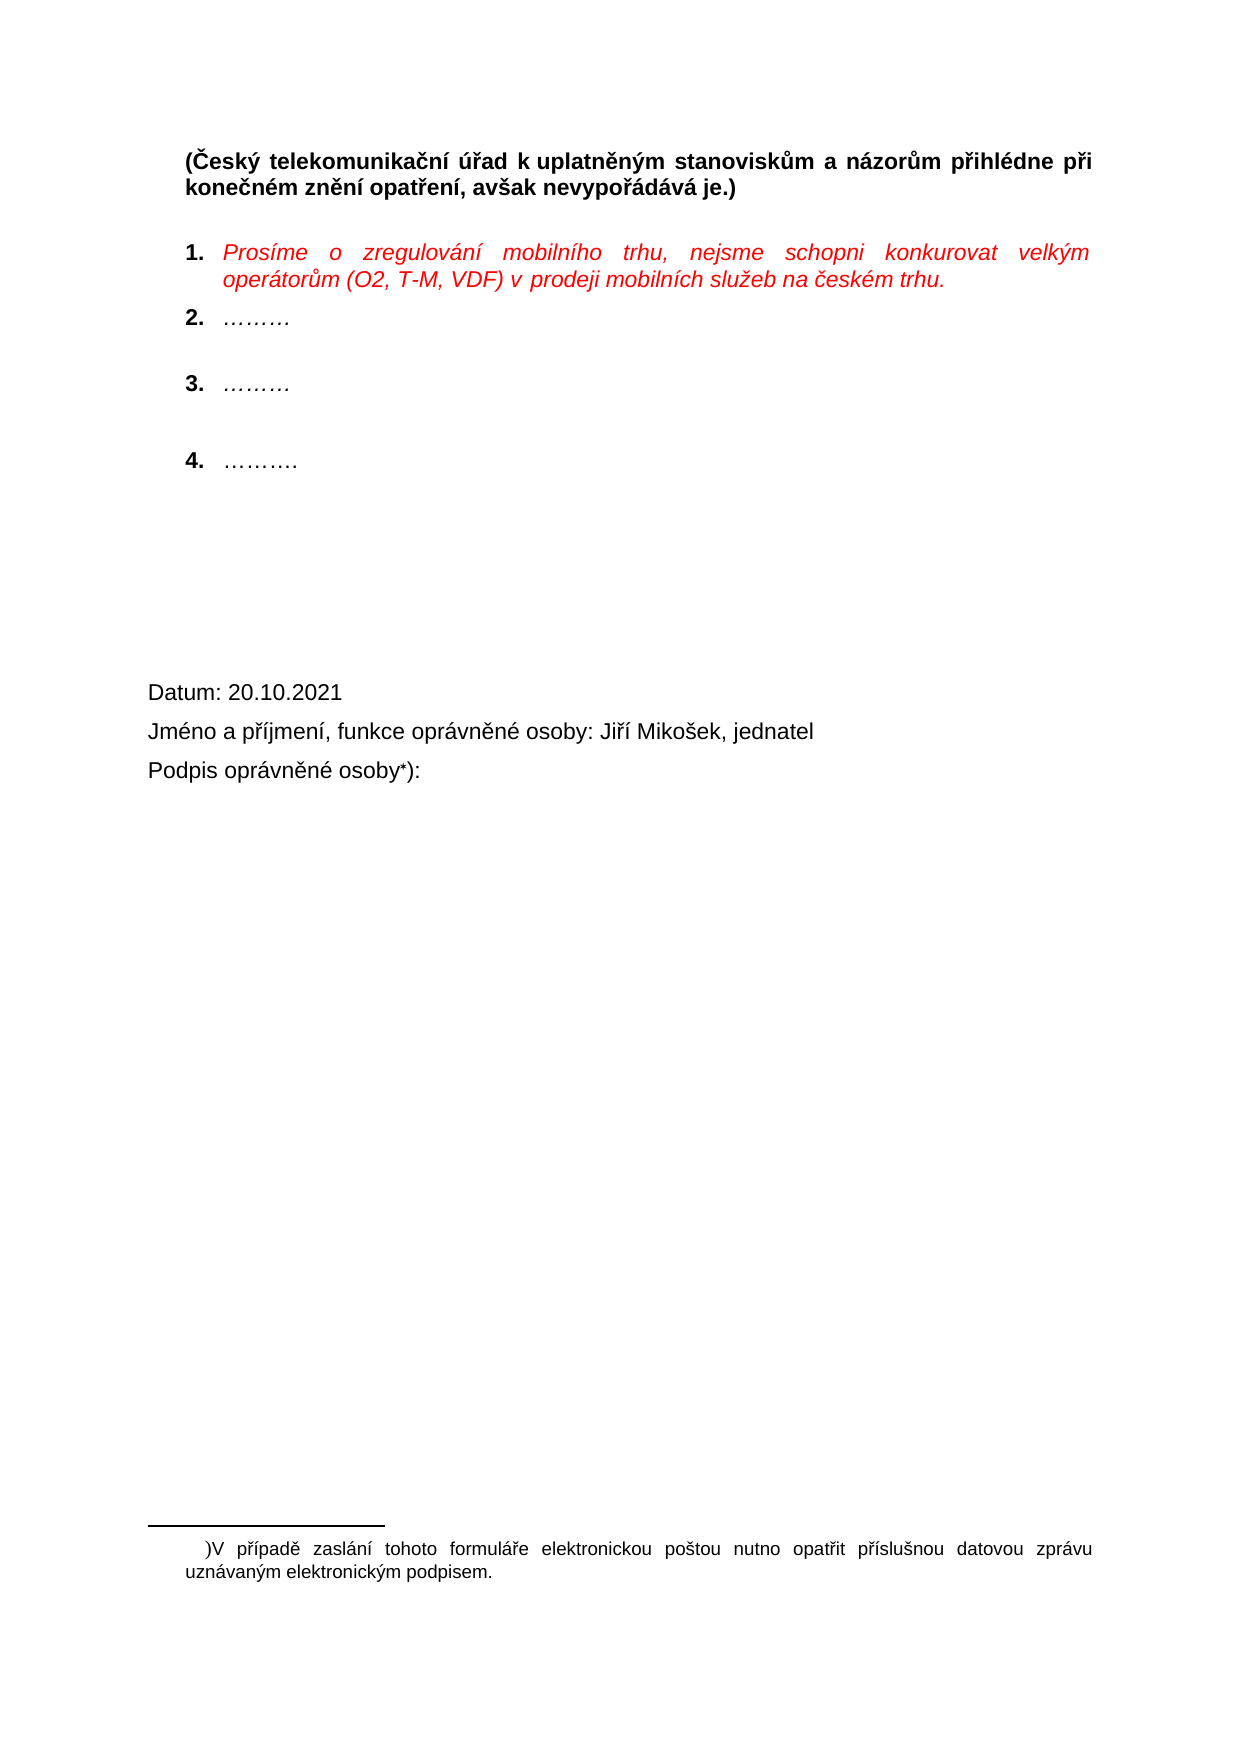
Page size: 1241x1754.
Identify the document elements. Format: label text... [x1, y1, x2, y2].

list ……… [185, 304, 1093, 331]
text Datum: 20.10.2021 [148, 679, 1093, 705]
list Prosíme o zregulování mobilního trhu, nejsme schopni konkurovat velkým operátorům (O2, T-M, VDF) v prodeji mobilních služeb na českém trhu. [185, 239, 1093, 292]
text (Český telekomunikační úřad k uplatněným stanoviskům a názorům přihlédne při konečném znění opatření, avšak nevypořádává je.) [185, 148, 1093, 200]
text Podpis oprávněné osoby): [148, 757, 1093, 783]
text Jméno a příjmení, funkce oprávněné osoby: Jiří Mikošek, jednatel [148, 718, 1093, 744]
list ………. [185, 447, 1093, 474]
list ……… [185, 369, 1093, 396]
